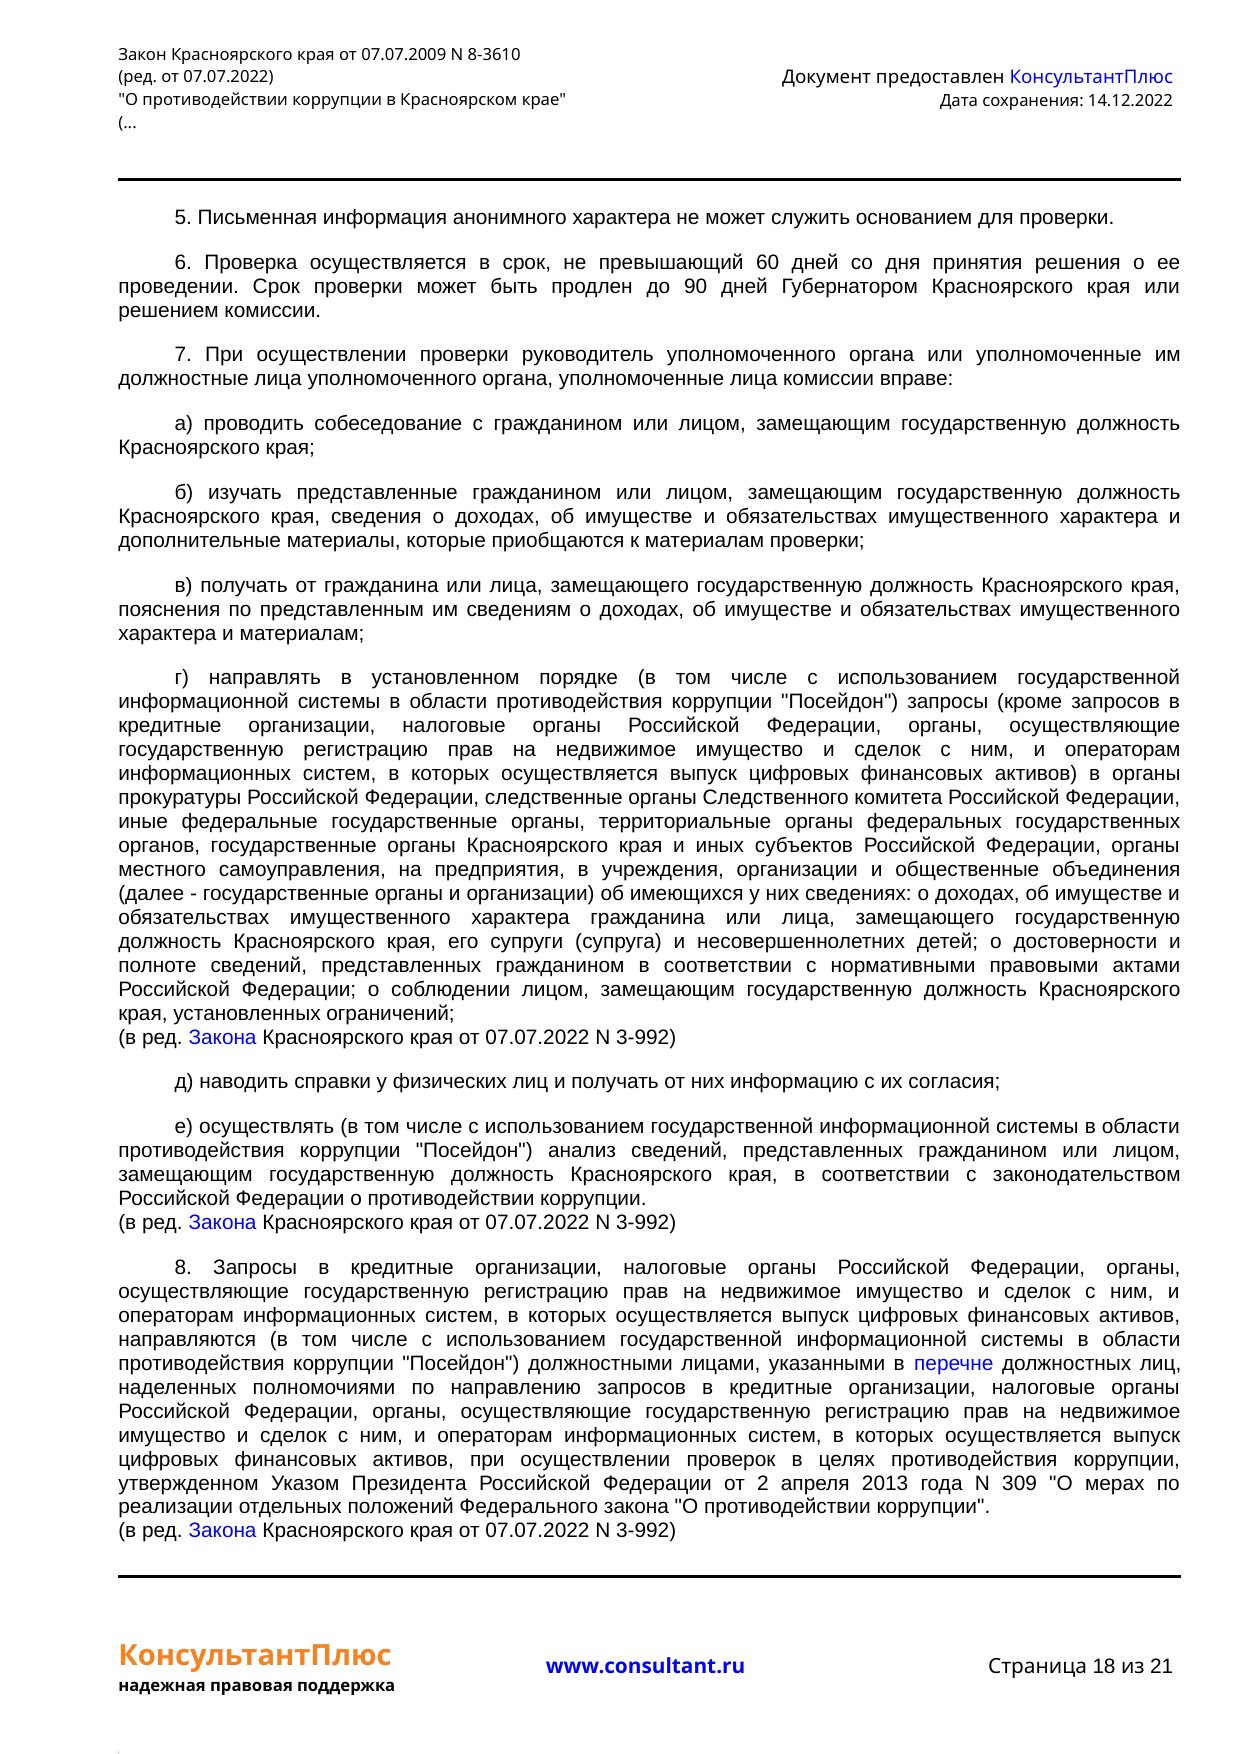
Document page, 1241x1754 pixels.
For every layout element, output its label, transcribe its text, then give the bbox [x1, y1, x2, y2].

text г) направлять в установленном порядке (в том числе с использованием государственной информационной системы в области противодействия коррупции "Посейдон") запросы (кроме запросов в кредитные организации, налоговые органы Российской Федерации, органы, осуществляющие государственную регистрацию прав на недвижимое имущество и сделок с ним, и операторам информационных систем, в которых осуществляется выпуск цифровых финансовых активов) в органы прокуратуры Российской Федерации, следственные органы Следственного комитета Российской Федерации, иные федеральные государственные органы, территориальные органы федеральных государственных органов, государственные органы Красноярского края и иных субъектов Российской Федерации, органы местного самоуправления, на предприятия, в учреждения, организации и общественные объединения (далее - государственные органы и организации) об имеющихся у них сведениях: о доходах, об имуществе и обязательствах имущественного характера гражданина или лица, замещающего государственную должность Красноярского края, его супруги (супруга) и несовершеннолетних детей; о достоверности и полноте сведений, представленных гражданином в соответствии с нормативными правовыми актами Российской Федерации; о соблюдении лицом, замещающим государственную должность Красноярского края, установленных ограничений; [118, 665, 1181, 1024]
text е) осуществлять (в том числе с использованием государственной информационной системы в области противодействия коррупции "Посейдон") анализ сведений, представленных гражданином или лицом, замещающим государственную должность Красноярского края, в соответствии с законодательством Российской Федерации о противодействии коррупции. [118, 1114, 1181, 1210]
text д) наводить справки у физических лиц и получать от них информацию с их согласия; [118, 1069, 1181, 1093]
text (в ред. Закона Красноярского края от 07.07.2022 N 3-992) [118, 1024, 1181, 1048]
text (в ред. Закона Красноярского края от 07.07.2022 N 3-992) [118, 1210, 1181, 1234]
text (в ред. Закона Красноярского края от 07.07.2022 N 3-992) [118, 1518, 1181, 1542]
text а) проводить собеседование с гражданином или лицом, замещающим государственную должность Красноярского края; [118, 411, 1181, 459]
text в) получать от гражданина или лица, замещающего государственную должность Красноярского края, пояснения по представленным им сведениям о доходах, об имуществе и обязательствах имущественного характера и материалам; [118, 572, 1181, 644]
text 5. Письменная информация анонимного характера не может служить основанием для проверки. [118, 205, 1181, 229]
text 7. При осуществлении проверки руководитель уполномоченного органа или уполномоченные им должностные лица уполномоченного органа, уполномоченные лица комиссии вправе: [118, 342, 1181, 390]
text б) изучать представленные гражданином или лицом, замещающим государственную должность Красноярского края, сведения о доходах, об имуществе и обязательствах имущественного характера и дополнительные материалы, которые приобщаются к материалам проверки; [118, 480, 1181, 552]
text 8. Запросы в кредитные организации, налоговые органы Российской Федерации, органы, осуществляющие государственную регистрацию прав на недвижимое имущество и сделок с ним, и операторам информационных систем, в которых осуществляется выпуск цифровых финансовых активов, направляются (в том числе с использованием государственной информационной системы в области противодействия коррупции "Посейдон") должностными лицами, указанными в перечне должностных лиц, наделенных полномочиями по направлению запросов в кредитные организации, налоговые органы Российской Федерации, органы, осуществляющие государственную регистрацию прав на недвижимое имущество и сделок с ним, и операторам информационных систем, в которых осуществляется выпуск цифровых финансовых активов, при осуществлении проверок в целях противодействия коррупции, утвержденном Указом Президента Российской Федерации от 2 апреля 2013 года N 309 "О мерах по реализации отдельных положений Федерального закона "О противодействии коррупции". [118, 1255, 1181, 1518]
text 6. Проверка осуществляется в срок, не превышающий 60 дней со дня принятия решения о ее проведении. Срок проверки может быть продлен до 90 дней Губернатором Красноярского края или решением комиссии. [118, 249, 1181, 321]
